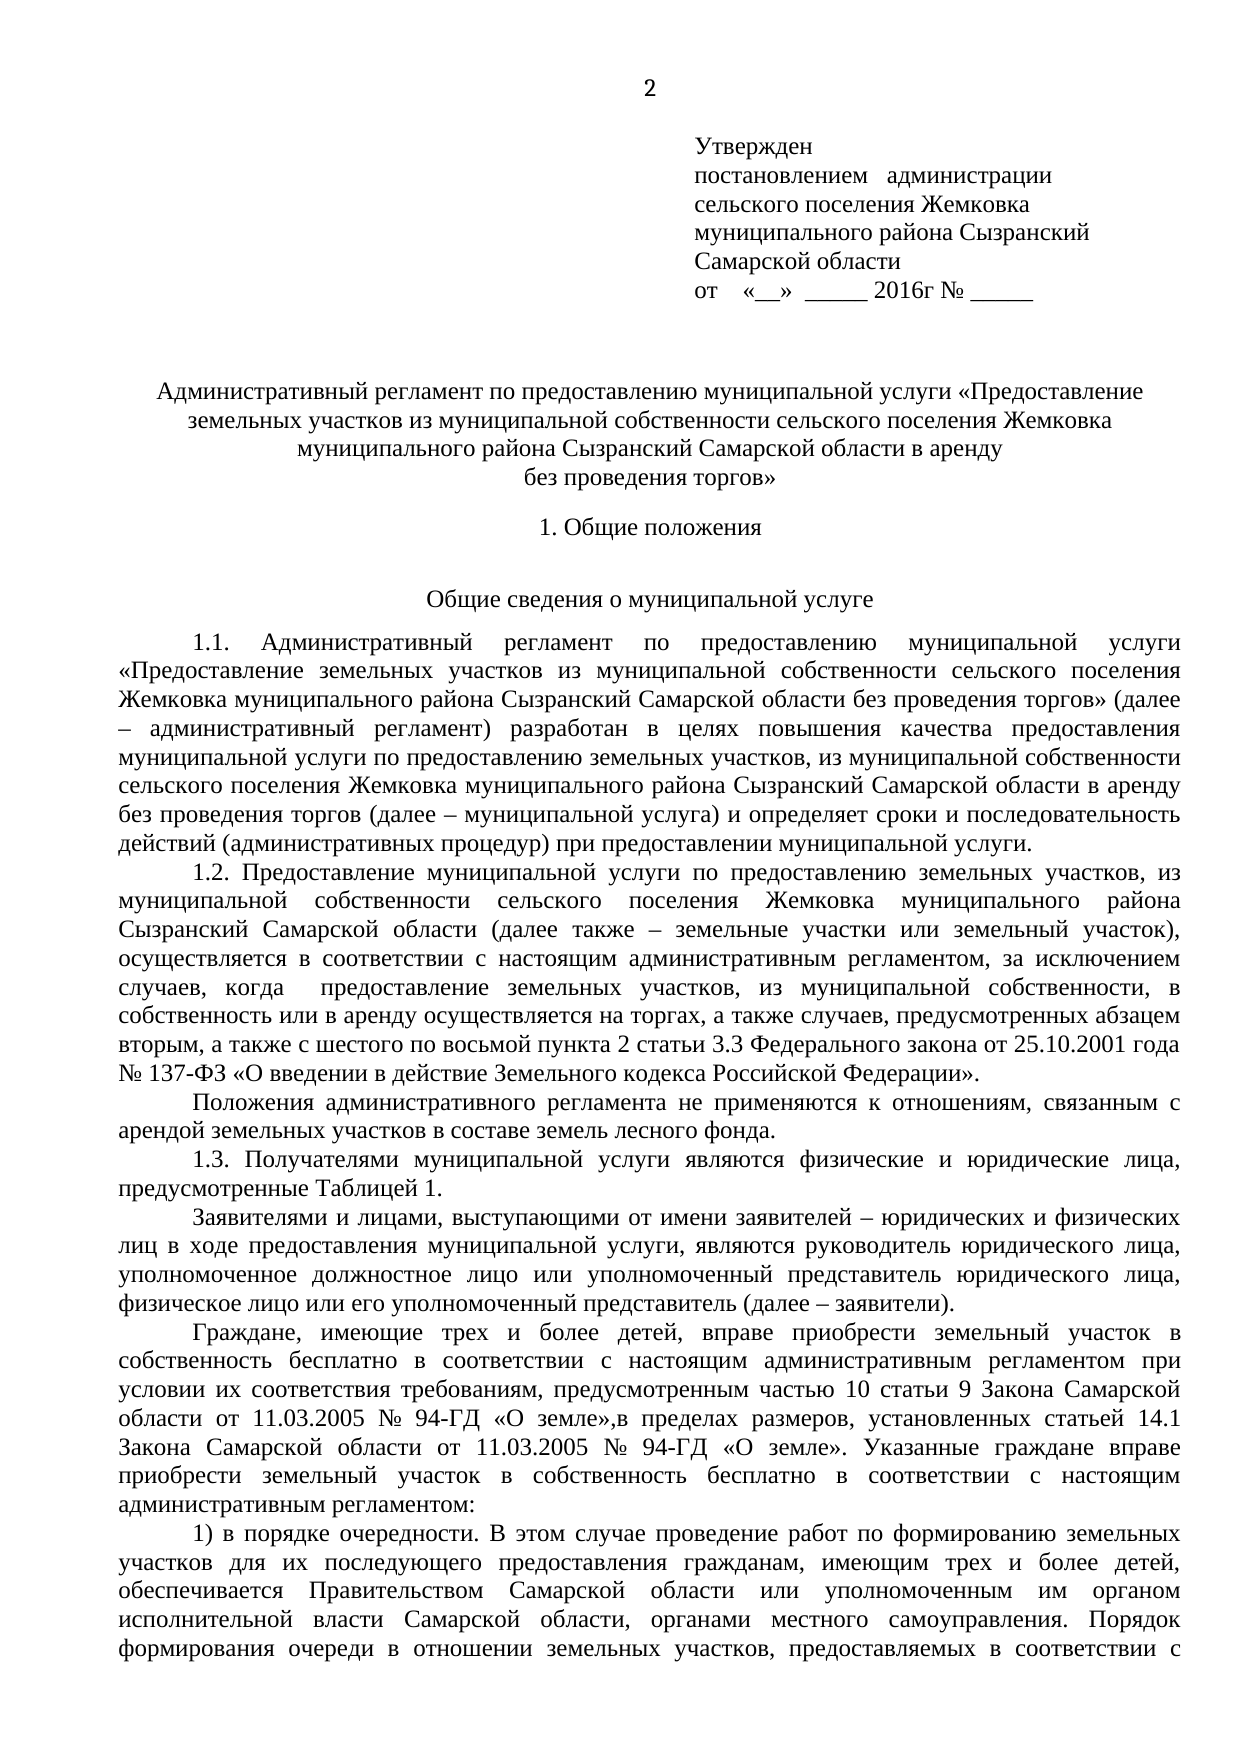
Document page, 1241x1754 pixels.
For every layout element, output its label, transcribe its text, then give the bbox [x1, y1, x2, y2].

text Самарской области [694, 246, 1182, 275]
text Положения административного регламента не применяются к отношениям, связанным с арендой земельных участков в составе земель лесного фонда. [118, 1087, 1182, 1144]
text без проведения торгов» [118, 462, 1182, 491]
text сельского поселения Жемковка муниципального района Сызранский [694, 189, 1182, 246]
text Граждане, имеющие трех и более детей, вправе приобрести земельный участок в собственность бесплатно в соответствии с настоящим административным регламентом при условии их соответствия требованиям, предусмотренным частью 10 статьи 9 Закона Самарской области от 11.03.2005 № 94-ГД «О земле»,в пределах размеров, установленных статьей 14.1 Закона Самарской области от 11.03.2005 № 94-ГД «О земле». Указанные граждане вправе приобрести земельный участок в собственность бесплатно в соответствии с настоящим административным регламентом: [118, 1317, 1182, 1518]
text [118, 1518, 1182, 1662]
text Административный регламент по предоставлению муниципальной услуги «Предоставление земельных участков из муниципальной собственности сельского поселения Жемковка муниципального района Сызранский Самарской области в аренду [118, 376, 1182, 462]
text 1.3. Получателями муниципальной услуги являются физические и юридические лица, предусмотренные Таблицей 1. [118, 1144, 1182, 1202]
text Общие сведения о муниципальной услуге [118, 584, 1182, 612]
text Утвержден [694, 131, 1182, 160]
subtitle 1. Общие положения [118, 512, 1182, 541]
text постановлением администрации [694, 160, 1182, 189]
text Заявителями и лицами, выступающими от имени заявителей – юридических и физических лиц в ходе предоставления муниципальной услуги, являются руководитель юридического лица, уполномоченное должностное лицо или уполномоченный представитель юридического лица, физическое лицо или его уполномоченный представитель (далее – заявители). [118, 1202, 1182, 1317]
text 1.1. Административный регламент по предоставлению муниципальной услуги «Предоставление земельных участков из муниципальной собственности сельского поселения Жемковка муниципального района Сызранский Самарской области без проведения торгов» (далее – административный регламент) разработан в целях повышения качества предоставления муниципальной услуги по предоставлению земельных участков, из муниципальной собственности сельского поселения Жемковка муниципального района Сызранский Самарской области в аренду без проведения торгов (далее – муниципальной услуга) и определяет сроки и последовательность действий (административных процедур) при предоставлении муниципальной услуги. [118, 627, 1182, 857]
text от «__» _____ 2016г № _____ [694, 275, 1182, 304]
text 1.2. Предоставление муниципальной услуги по предоставлению земельных участков, из муниципальной собственности сельского поселения Жемковка муниципального района Сызранский Самарской области (далее также – земельные участки или земельный участок), осуществляется в соответствии с настоящим административным регламентом, за исключением случаев, когда предоставление земельных участков, из муниципальной собственности, в собственность или в аренду осуществляется на торгах, а также случаев, предусмотренных абзацем вторым, а также с шестого по восьмой пункта 2 статьи 3.3 Федерального закона от 25.10.2001 года № 137-ФЗ «О введении в действие Земельного кодекса Российской Федерации». [118, 857, 1182, 1087]
